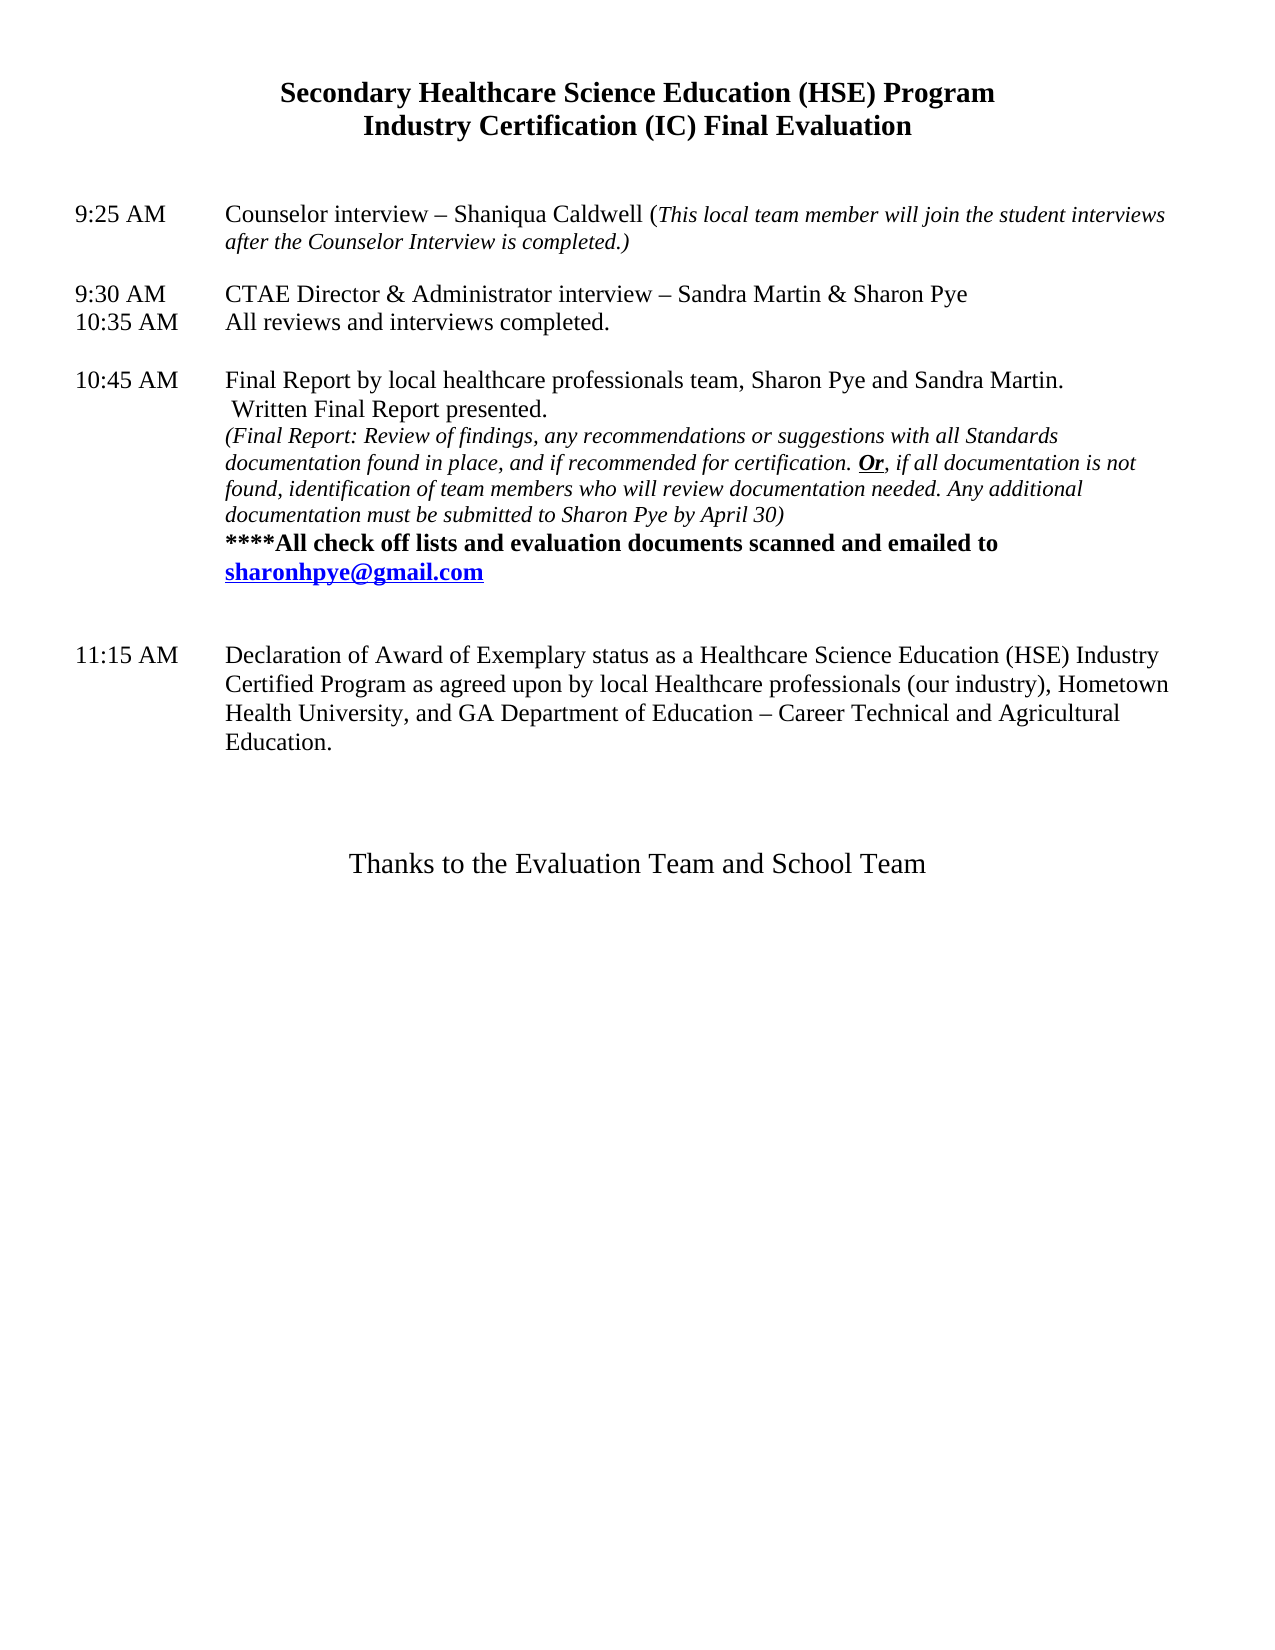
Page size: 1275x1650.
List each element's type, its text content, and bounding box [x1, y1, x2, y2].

text (Final Report: Review of findings, any recommendations or suggestions with all Standards documentation found in place, and if recommended for certification. Or, if all documentation is not found, identification of team members who will review documentation needed. Any additional documentation must be submitted to Sharon Pye by April 30) [225, 422, 1200, 528]
text Health University, and GA Department of Education – Career Technical and Agricultural [75, 698, 1200, 727]
text Education. [75, 727, 1200, 756]
text Thanks to the Evaluation Team and School Team [75, 847, 1200, 880]
text 10:35 AM All reviews and interviews completed. [75, 307, 1200, 336]
text 10:45 AM Final Report by local healthcare professionals team, Sharon Pye and Sandra Martin. [75, 365, 1200, 394]
text Written Final Report presented. [231, 394, 1200, 422]
text Certified Program as agreed upon by local Healthcare professionals (our industry), Hometown [75, 669, 1200, 698]
text ****All check off lists and evaluation documents scanned and emailed to sharonhpye@gmail.com [225, 528, 1200, 585]
text 9:30 AM CTAE Director & Administrator interview – Sandra Martin & Sharon Pye [75, 279, 1200, 307]
text 9:25 AM Counselor interview – Shaniqua Caldwell (This local team member will join the student interviews after the Counselor Interview is completed.) [75, 199, 1200, 255]
text 11:15 AM Declaration of Award of Exemplary status as a Healthcare Science Education (HSE) Industry [75, 641, 1200, 669]
